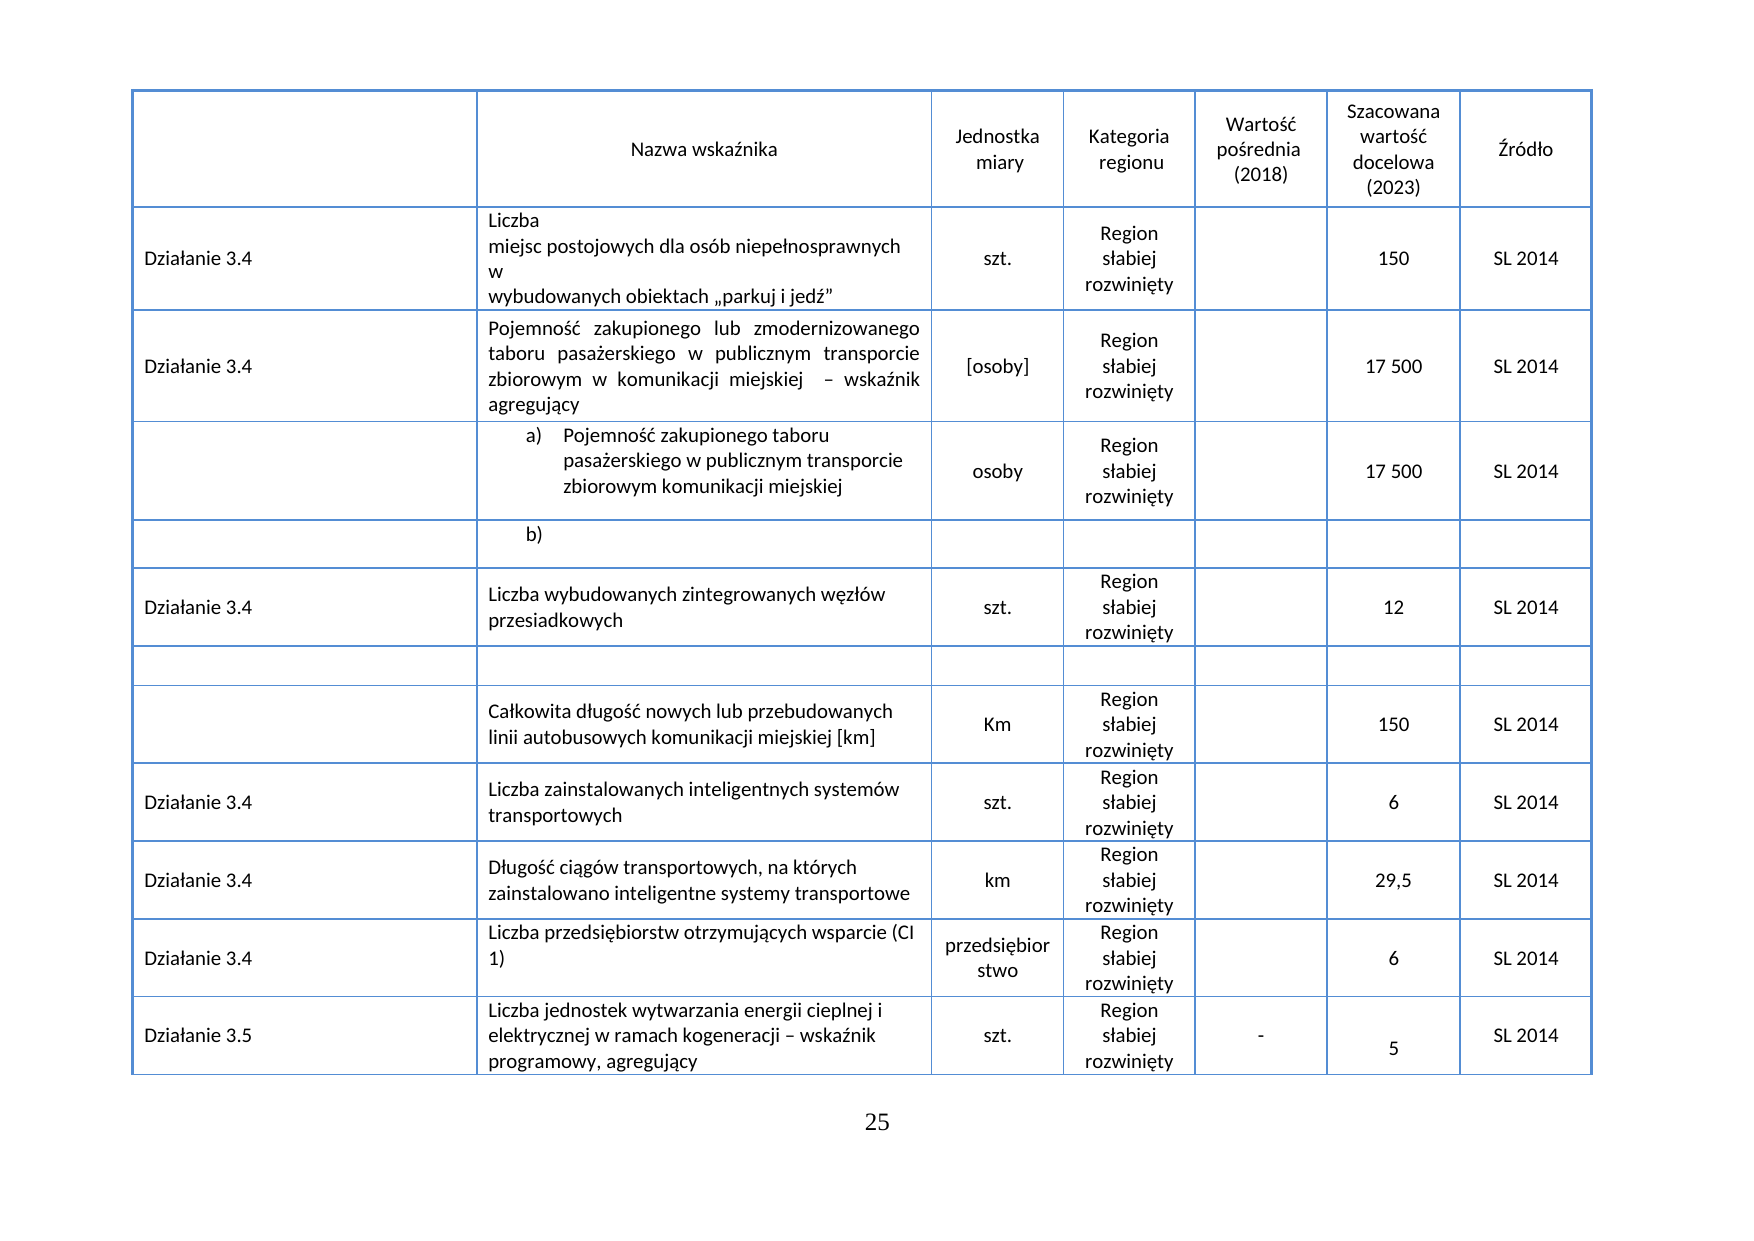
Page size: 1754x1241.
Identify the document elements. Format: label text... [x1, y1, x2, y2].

table_cell Działanie 3.4 [134, 311, 476, 421]
table_cell SL 2014 [1461, 842, 1590, 918]
table_cell Pojemność zakupionego lub zmodernizowanego taboru pasażerskiego w publicznym transporcie zbiorowym w komunikacji miejskiej – wskaźnik agregujący [478, 311, 931, 421]
table_cell Liczba przedsiębiorstw otrzymujących wsparcie (CI 1) [478, 920, 931, 996]
table_cell [1196, 569, 1326, 645]
table_cell SL 2014 [1461, 920, 1590, 996]
table_cell [932, 647, 1063, 684]
table_cell Region słabiej rozwinięty [1064, 208, 1194, 309]
table_header [134, 92, 476, 206]
table_cell [134, 521, 476, 567]
table_cell SL 2014 [1461, 686, 1590, 762]
table_cell Działanie 3.4 [134, 764, 476, 840]
table_cell Region słabiej rozwinięty [1064, 422, 1194, 519]
table_cell szt. [932, 569, 1063, 645]
table_cell Region słabiej rozwinięty [1064, 764, 1194, 840]
table_cell SL 2014 [1461, 422, 1590, 519]
table_cell [1328, 647, 1459, 684]
table_cell Region słabiej rozwinięty [1064, 311, 1194, 421]
table_cell [1064, 647, 1194, 684]
table_cell szt. [932, 208, 1063, 309]
table_cell [1196, 311, 1326, 421]
table_header Wartość pośrednia (2018) [1196, 92, 1326, 206]
table_cell 5 [1328, 997, 1459, 1073]
table_cell szt. [932, 997, 1063, 1073]
table_cell SL 2014 [1461, 997, 1590, 1073]
table_cell Km [932, 686, 1063, 762]
table_cell 17 500 [1328, 311, 1459, 421]
table_cell Liczba jednostek wytwarzania energii cieplnej i elektrycznej w ramach kogeneracji – wskaźnik programowy, agregujący [478, 997, 931, 1073]
table_cell [1196, 521, 1326, 567]
table_header Źródło [1461, 92, 1590, 206]
table_cell - [1196, 997, 1326, 1073]
table_cell Działanie 3.4 [134, 842, 476, 918]
table_cell Region słabiej rozwinięty [1064, 997, 1194, 1073]
table_cell [134, 647, 476, 684]
table_cell [478, 647, 931, 684]
table_cell Działanie 3.4 [134, 208, 476, 309]
table_cell [134, 422, 476, 519]
table_cell [1196, 647, 1326, 684]
table_cell [1461, 647, 1590, 684]
table_cell [1196, 920, 1326, 996]
table_cell [134, 686, 476, 762]
table_cell [932, 521, 1063, 567]
table_cell Region słabiej rozwinięty [1064, 686, 1194, 762]
table_cell szt. [932, 764, 1063, 840]
table_cell Liczba zainstalowanych inteligentnych systemów transportowych [478, 764, 931, 840]
table_cell Liczba miejsc postojowych dla osób niepełnosprawnych w wybudowanych obiektach „parkuj i jedź” [478, 208, 931, 309]
table_cell osoby [932, 422, 1063, 519]
table_cell SL 2014 [1461, 311, 1590, 421]
table_cell Całkowita długość nowych lub przebudowanych linii autobusowych komunikacji miejskiej [km] [478, 686, 931, 762]
table_cell Region słabiej rozwinięty [1064, 569, 1194, 645]
table_cell Liczba wybudowanych zintegrowanych węzłów przesiadkowych [478, 569, 931, 645]
table_header Szacowana wartość docelowa (2023) [1328, 92, 1459, 206]
table_cell Pojemność zakupionego taboru pasażerskiego w publicznym transporcie zbiorowym komunikacji miejskiej [478, 422, 931, 519]
table_cell 6 [1328, 764, 1459, 840]
table_cell Region słabiej rozwinięty [1064, 842, 1194, 918]
table_cell 12 [1328, 569, 1459, 645]
table_cell SL 2014 [1461, 764, 1590, 840]
table_cell km [932, 842, 1063, 918]
table_header Nazwa wskaźnika [478, 92, 931, 206]
table_cell Działanie 3.4 [134, 920, 476, 996]
table_cell [1196, 208, 1326, 309]
table_cell 6 [1328, 920, 1459, 996]
table_cell Długość ciągów transportowych, na których zainstalowano inteligentne systemy transportowe [478, 842, 931, 918]
table_cell Region słabiej rozwinięty [1064, 920, 1194, 996]
table_cell 29,5 [1328, 842, 1459, 918]
table_cell [478, 521, 931, 567]
table_cell [1196, 764, 1326, 840]
table_cell [1461, 521, 1590, 567]
table_cell SL 2014 [1461, 208, 1590, 309]
table_cell [osoby] [932, 311, 1063, 421]
table_cell [1328, 521, 1459, 567]
table_cell przedsiębiorstwo [932, 920, 1063, 996]
table_cell [1196, 842, 1326, 918]
table_cell Działanie 3.4 [134, 569, 476, 645]
table_cell [1196, 686, 1326, 762]
table_cell 150 [1328, 208, 1459, 309]
table_cell [1196, 422, 1326, 519]
table_cell SL 2014 [1461, 569, 1590, 645]
table_cell 150 [1328, 686, 1459, 762]
table_cell Działanie 3.5 [134, 997, 476, 1073]
table_header Jednostka miary [932, 92, 1063, 206]
table_cell 17 500 [1328, 422, 1459, 519]
table_cell [1064, 521, 1194, 567]
table_header Kategoria regionu [1064, 92, 1194, 206]
